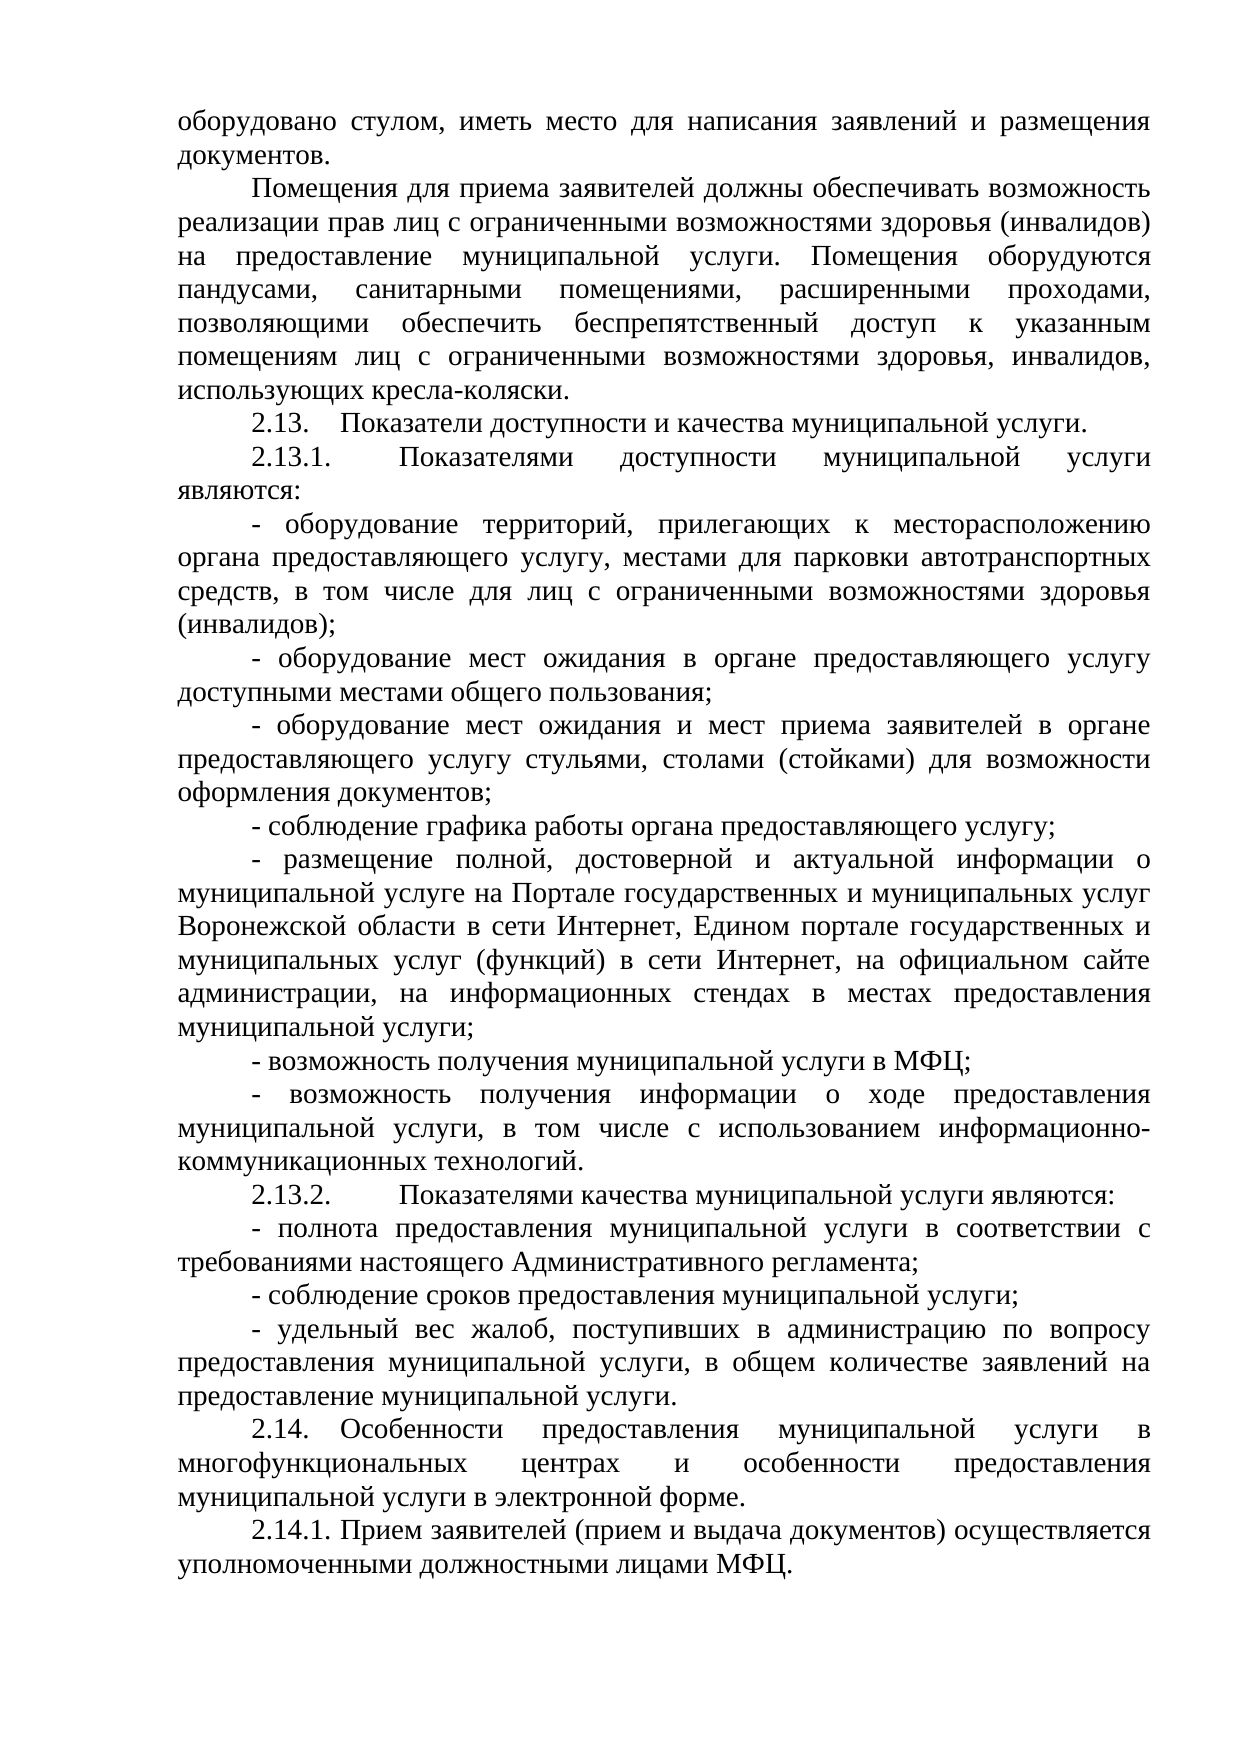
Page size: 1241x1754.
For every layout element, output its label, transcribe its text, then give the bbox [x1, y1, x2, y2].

text - соблюдение графика работы органа предоставляющего услугу; [177, 808, 1152, 841]
list Показателями доступности муниципальной услуги являются: [177, 439, 1152, 506]
text - удельный вес жалоб, поступивших в администрацию по вопросу предоставления муниципальной услуги, в общем количестве заявлений на предоставление муниципальной услуги. [177, 1311, 1152, 1412]
text Помещения для приема заявителей должны обеспечивать возможность реализации прав лиц с ограниченными возможностями здоровья (инвалидов) на предоставление муниципальной услуги. Помещения оборудуются пандусами, санитарными помещениями, расширенными проходами, позволяющими обеспечить беспрепятственный доступ к указанным помещениям лиц с ограниченными возможностями здоровья, инвалидов, использующих кресла-коляски. [177, 171, 1152, 405]
text - оборудование мест ожидания в органе предоставляющего услугу доступными местами общего пользования; [177, 640, 1152, 707]
text - оборудование территорий, прилегающих к месторасположению органа предоставляющего услугу, местами для парковки автотранспортных средств, в том числе для лиц с ограниченными возможностями здоровья (инвалидов); [177, 506, 1152, 640]
list Показатели доступности и качества муниципальной услуги. [177, 405, 1152, 439]
text - оборудование мест ожидания и мест приема заявителей в органе предоставляющего услугу стульями, столами (стойками) для возможности оформления документов; [177, 707, 1152, 808]
text - размещение полной, достоверной и актуальной информации о муниципальной услуге на Портале государственных и муниципальных услуг Воронежской области в сети Интернет, Едином портале государственных и муниципальных услуг (функций) в сети Интернет, на официальном сайте администрации, на информационных стендах в местах предоставления муниципальной услуги; [177, 841, 1152, 1043]
text - возможность получения информации о ходе предоставления муниципальной услуги, в том числе с использованием информационно-коммуникационных технологий. [177, 1076, 1152, 1177]
list Особенности предоставления муниципальной услуги в многофункциональных центрах и особенности предоставления муниципальной услуги в электронной форме. [177, 1412, 1152, 1512]
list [177, 103, 1152, 171]
list Показателями качества муниципальной услуги являются: [177, 1177, 1152, 1210]
text - соблюдение сроков предоставления муниципальной услуги; [177, 1277, 1152, 1311]
text - полнота предоставления муниципальной услуги в соответствии с требованиями настоящего Административного регламента; [177, 1210, 1152, 1277]
text - возможность получения муниципальной услуги в МФЦ; [177, 1043, 1152, 1076]
list Прием заявителей (прием и выдача документов) осуществляется уполномоченными должностными лицами МФЦ. [177, 1512, 1152, 1579]
